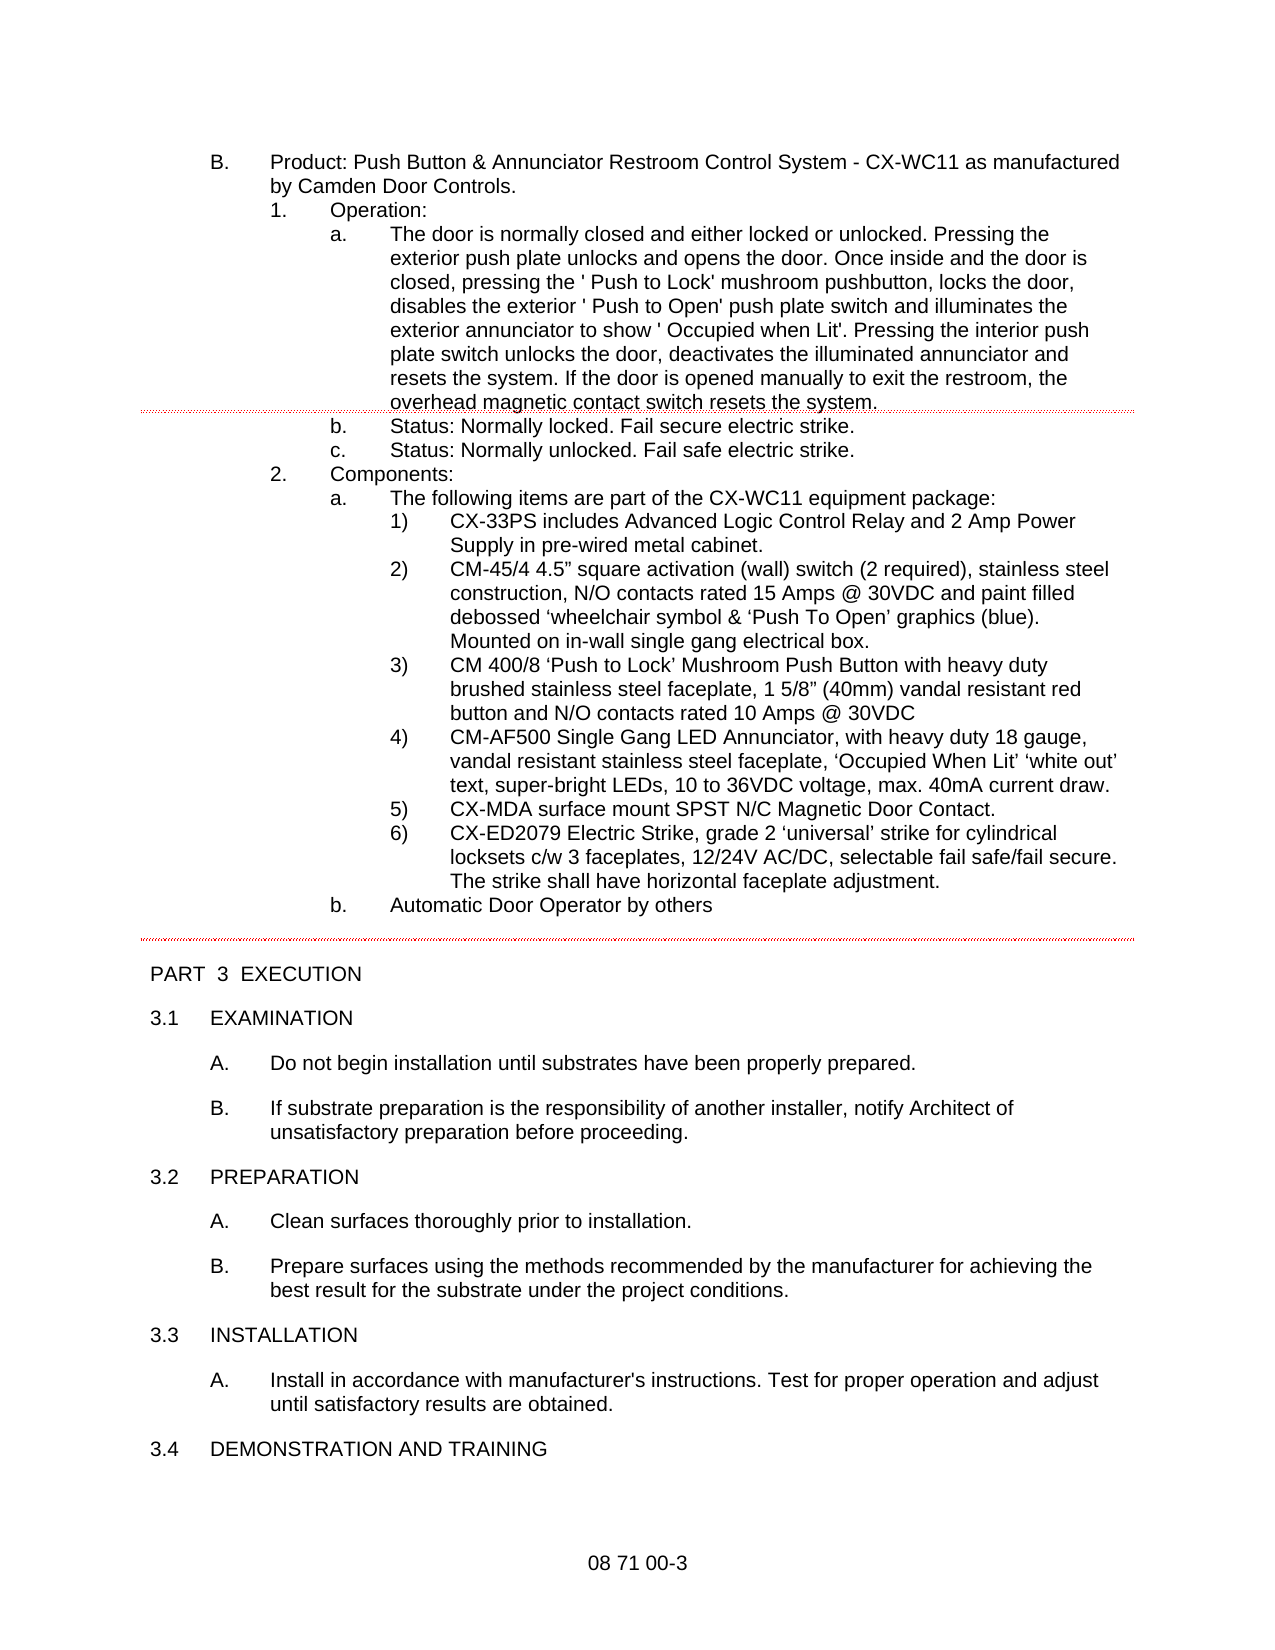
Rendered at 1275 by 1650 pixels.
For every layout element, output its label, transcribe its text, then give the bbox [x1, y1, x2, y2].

text EXAMINATION [150, 1006, 1125, 1030]
text The following items are part of the CX-WC11 equipment package: [330, 485, 1125, 509]
text DEMONSTRATION AND TRAINING [150, 1436, 1125, 1460]
text Status: Normally locked. Fail secure electric strike. [330, 413, 1125, 437]
text CM-AF500 Single Gang LED Annunciator, with heavy duty 18 gauge, vandal resistant stainless steel faceplate, ‘Occupied When Lit’ ‘white out’ text, super-bright LEDs, 10 to 36VDC voltage, max. 40mA current draw. [390, 725, 1125, 797]
text Automatic Door Operator by others [330, 893, 1125, 917]
text CX-MDA surface mount SPST N/C Magnetic Door Contact. [390, 797, 1125, 821]
text Operation: [270, 198, 1125, 222]
text Product: Push Button & Annunciator Restroom Control System - CX-WC11 as manufactured by Camden Door Controls. [210, 150, 1125, 198]
text CM-45/4 4.5” square activation (wall) switch (2 required), stainless steel construction, N/O contacts rated 15 Amps @ 30VDC and paint filled debossed ‘wheelchair symbol & ‘Push To Open’ graphics (blue). Mounted on in-wall single gang electrical box. [390, 557, 1125, 653]
text Status: Normally unlocked. Fail safe electric strike. [330, 437, 1125, 461]
text If substrate preparation is the responsibility of another installer, notify Architect of unsatisfactory preparation before proceeding. [210, 1096, 1125, 1144]
text Clean surfaces thoroughly prior to installation. [210, 1209, 1125, 1233]
list EXECUTION [150, 961, 1125, 985]
text PREPARATION [150, 1164, 1125, 1188]
text CX-33PS includes Advanced Logic Control Relay and 2 Amp Power Supply in pre-wired metal cabinet. [390, 509, 1125, 557]
text CM 400/8 ‘Push to Lock’ Mushroom Push Button with heavy duty brushed stainless steel faceplate, 1 5/8” (40mm) vandal resistant red button and N/O contacts rated 10 Amps @ 30VDC [390, 653, 1125, 725]
text INSTALLATION [150, 1323, 1125, 1347]
text The door is normally closed and either locked or unlocked. Pressing the exterior push plate unlocks and opens the door. Once inside and the door is closed, pressing the ' Push to Lock' mushroom pushbutton, locks the door, disables the exterior ' Push to Open' push plate switch and illuminates the exterior annunciator to show ' Occupied when Lit'. Pressing the interior push plate switch unlocks the door, deactivates the illuminated annunciator and resets the system. If the door is opened manually to exit the restroom, the overhead magnetic contact switch resets the system. [330, 222, 1125, 413]
text Prepare surfaces using the methods recommended by the manufacturer for achieving the best result for the substrate under the project conditions. [210, 1254, 1125, 1302]
text Components: [270, 461, 1125, 485]
text Do not begin installation until substrates have been properly prepared. [210, 1051, 1125, 1075]
text Install in accordance with manufacturer's instructions. Test for proper operation and adjust until satisfactory results are obtained. [210, 1368, 1125, 1416]
text CX-ED2079 Electric Strike, grade 2 ‘universal’ strike for cylindrical locksets c/w 3 faceplates, 12/24V AC/DC, selectable fail safe/fail secure. The strike shall have horizontal faceplate adjustment. [390, 821, 1125, 893]
